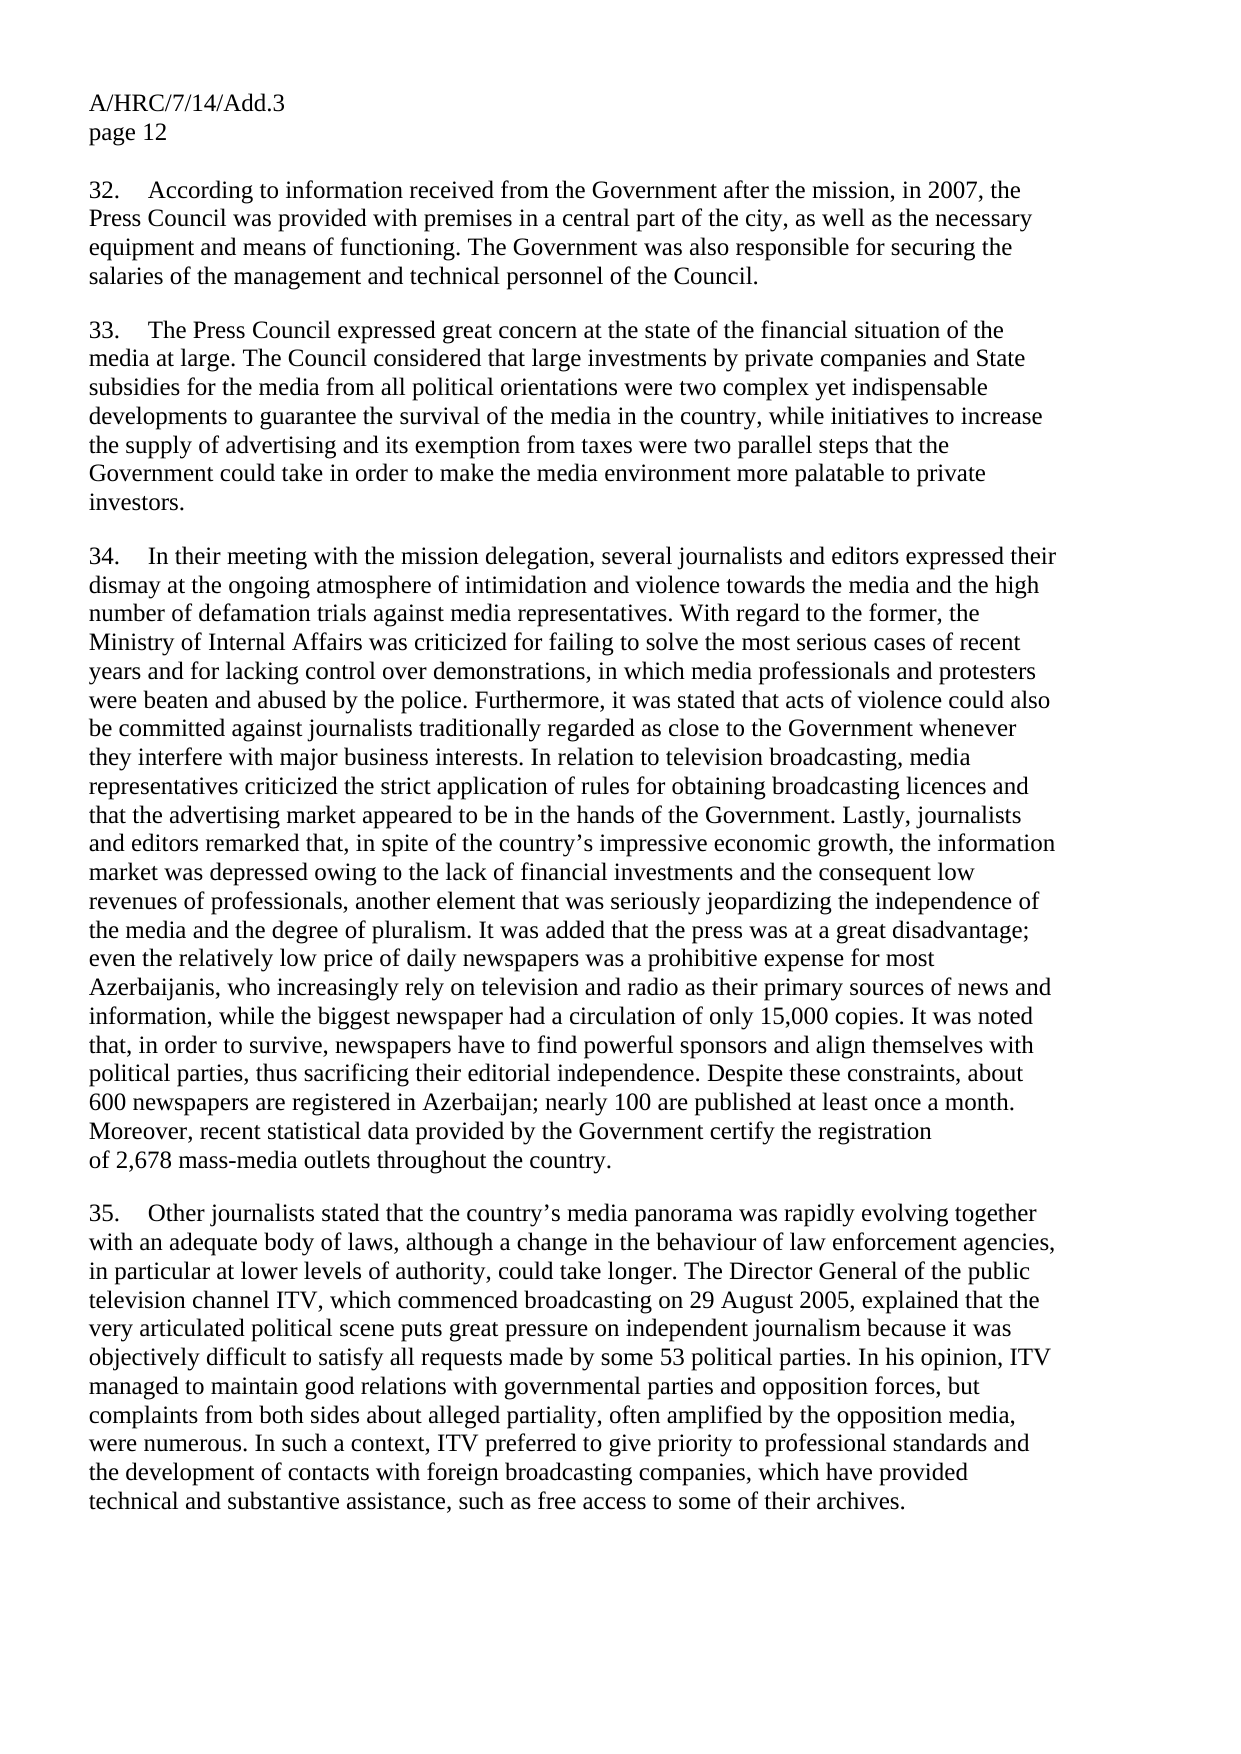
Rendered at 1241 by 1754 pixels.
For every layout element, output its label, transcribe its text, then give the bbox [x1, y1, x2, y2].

text 35. Other journalists stated that the country’s media panorama was rapidly evolving together with an adequate body of laws, although a change in the behaviour of law enforcement agencies, in particular at lower levels of authority, could take longer. The Director General of the public television channel ITV, which commenced broadcasting on 29 August 2005, explained that the very articulated political scene puts great pressure on independent journalism because it was objectively difficult to satisfy all requests made by some 53 political parties. In his opinion, ITV managed to maintain good relations with governmental parties and opposition forces, but complaints from both sides about alleged partiality, often amplified by the opposition media, were numerous. In such a context, ITV preferred to give priority to professional standards and the development of contacts with foreign broadcasting companies, which have provided technical and substantive assistance, such as free access to some of their archives. [88, 1198, 1063, 1515]
text 32. According to information received from the Government after the mission, in 2007, the Press Council was provided with premises in a central part of the city, as well as the necessary equipment and means of functioning. The Government was also responsible for securing the salaries of the management and technical personnel of the Council. [88, 175, 1063, 290]
text 33. The Press Council expressed great concern at the state of the financial situation of the media at large. The Council considered that large investments by private companies and State subsidies for the media from all political orientations were two complex yet indispensable developments to guarantee the survival of the media in the country, while initiatives to increase the supply of advertising and its exemption from taxes were two parallel steps that the Government could take in order to make the media environment more palatable to private investors. [88, 315, 1063, 516]
text 34. In their meeting with the mission delegation, several journalists and editors expressed their dismay at the ongoing atmosphere of intimidation and violence towards the media and the high number of defamation trials against media representatives. With regard to the former, the Ministry of Internal Affairs was criticized for failing to solve the most serious cases of recent years and for lacking control over demonstrations, in which media professionals and protesters were beaten and abused by the police. Furthermore, it was stated that acts of violence could also be committed against journalists traditionally regarded as close to the Government whenever they interfere with major business interests. In relation to television broadcasting, media representatives criticized the strict application of rules for obtaining broadcasting licences and that the advertising market appeared to be in the hands of the Government. Lastly, journalists and editors remarked that, in spite of the country’s impressive economic growth, the information market was depressed owing to the lack of financial investments and the consequent low revenues of professionals, another element that was seriously jeopardizing the independence of the media and the degree of pluralism. It was added that the press was at a great disadvantage; even the relatively low price of daily newspapers was a prohibitive expense for most Azerbaijanis, who increasingly rely on television and radio as their primary sources of news and information, while the biggest newspaper had a circulation of only 15,000 copies. It was noted that, in order to survive, newspapers have to find powerful sponsors and align themselves with political parties, thus sacrificing their editorial independence. Despite these constraints, about 600 newspapers are registered in Azerbaijan; nearly 100 are published at least once a month. Moreover, recent statistical data provided by the Government certify the registration of 2,678 mass-media outlets throughout the country. [88, 541, 1063, 1173]
